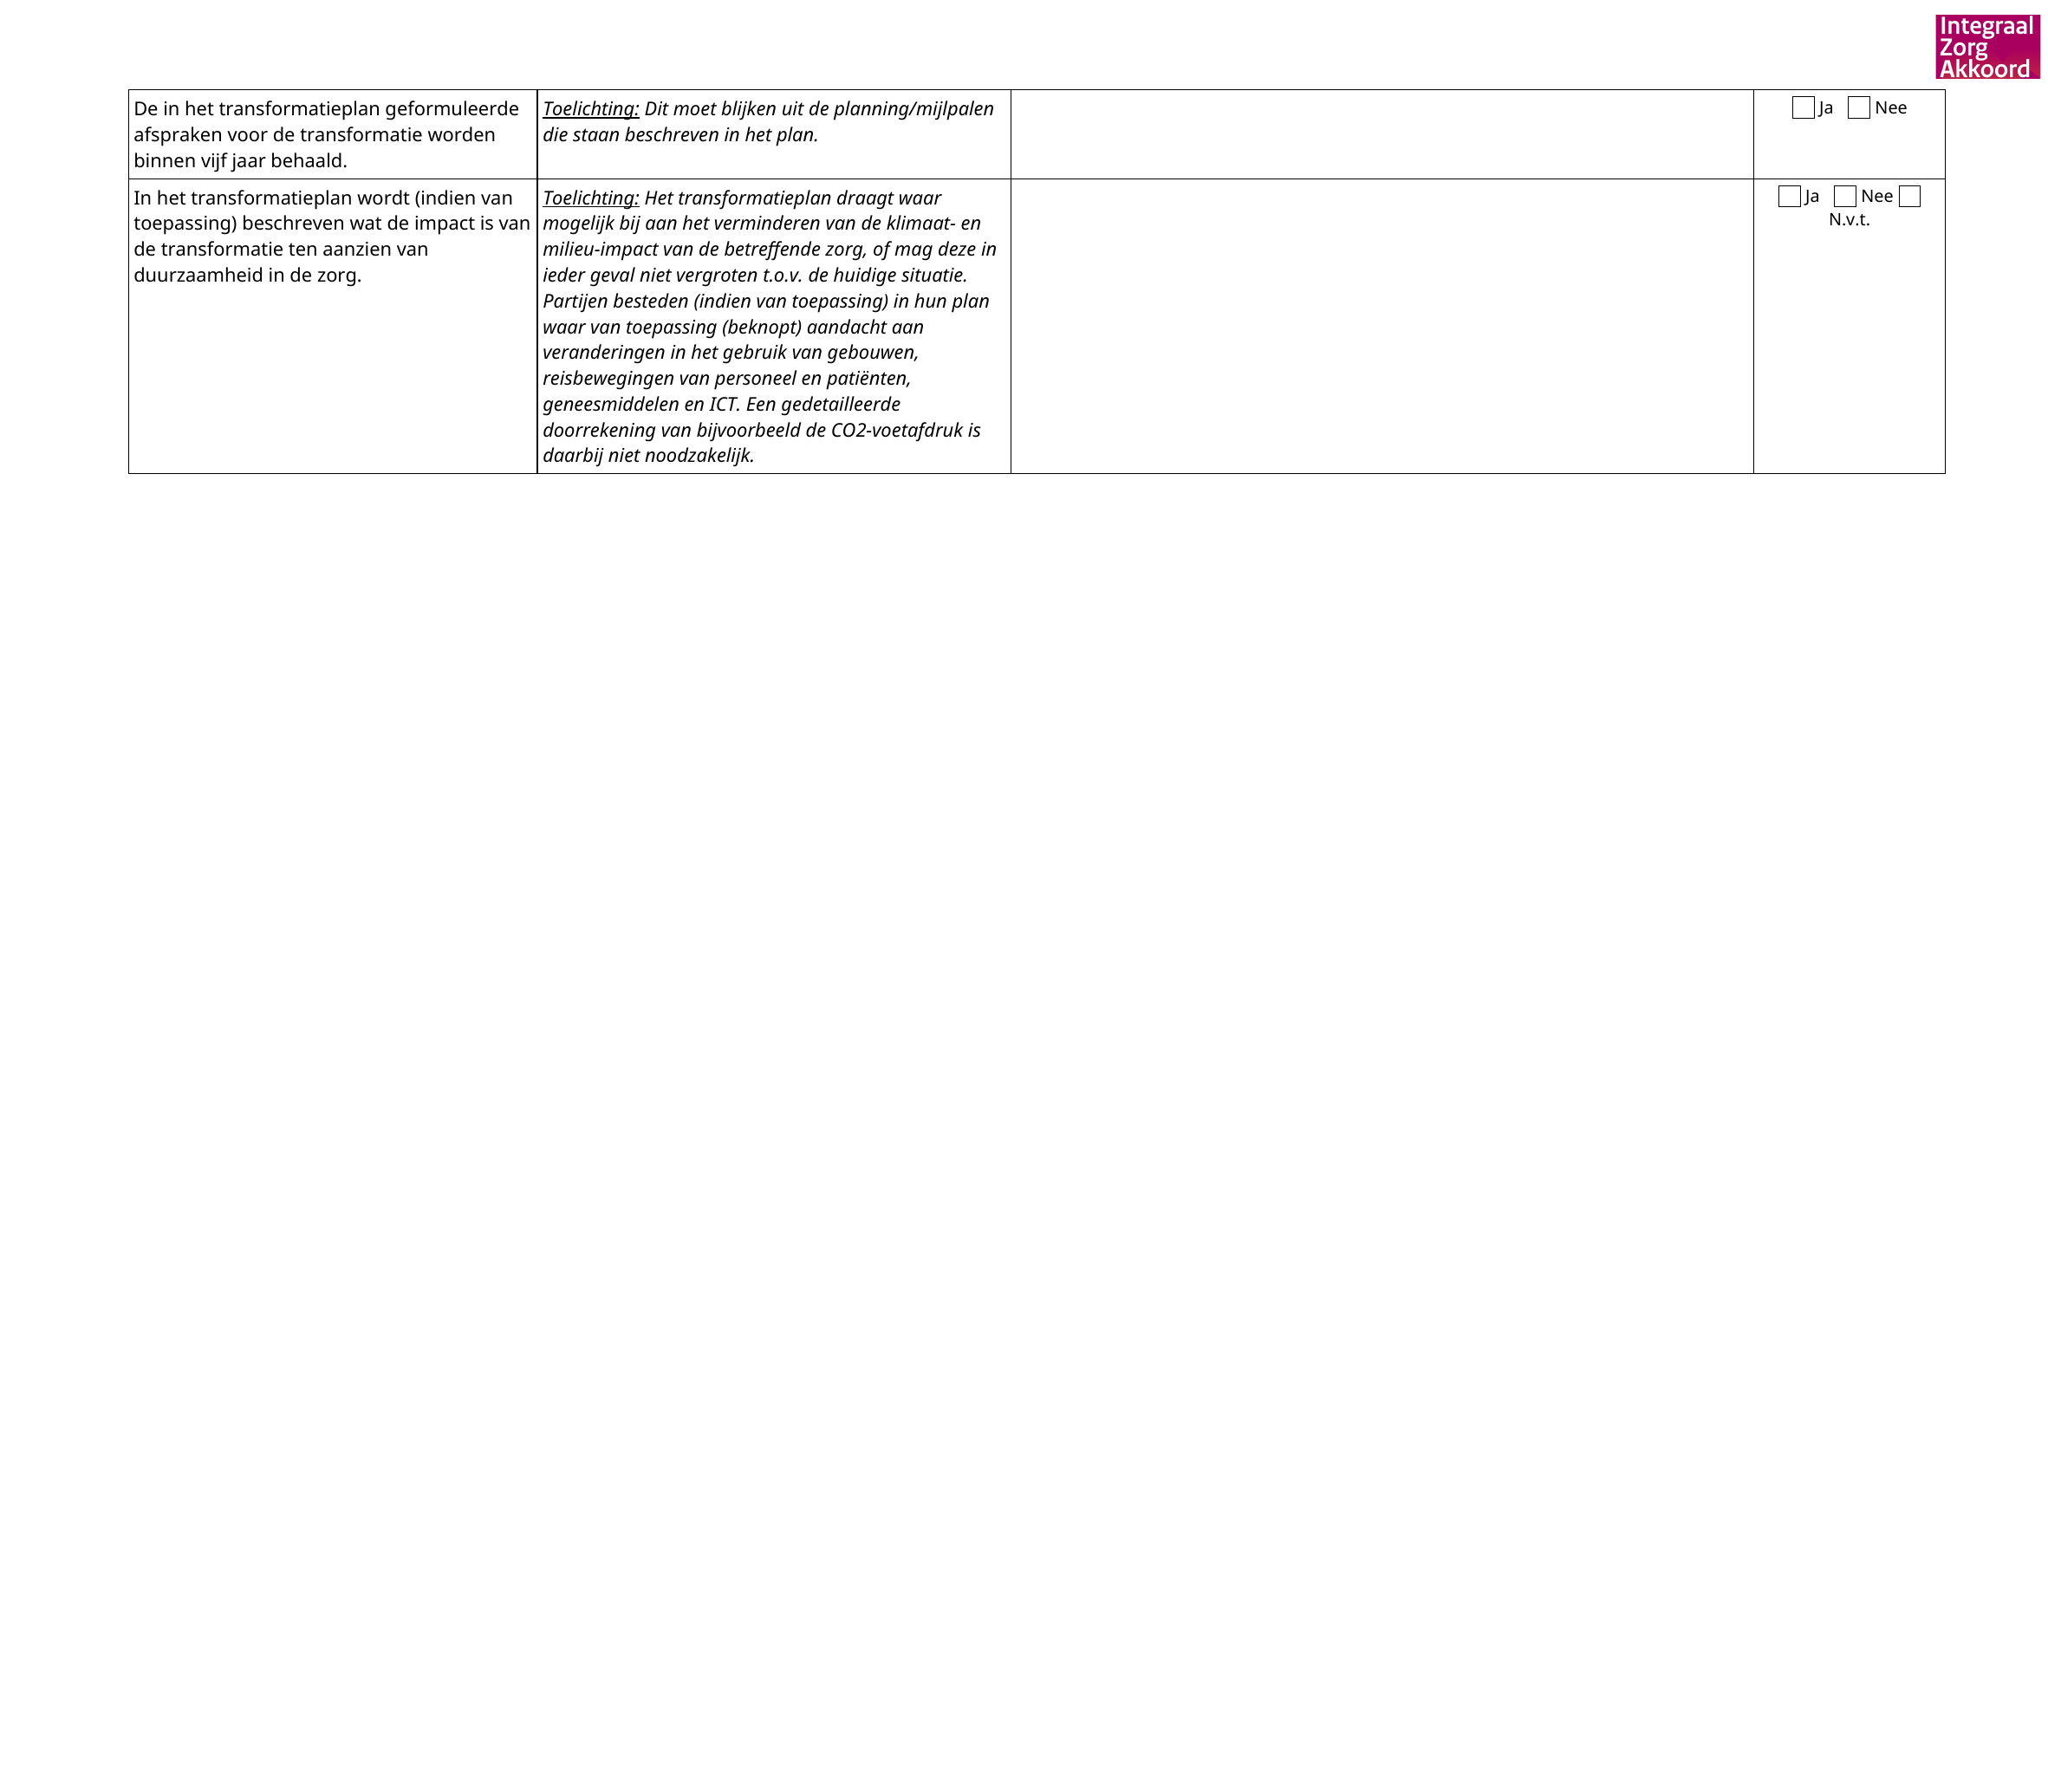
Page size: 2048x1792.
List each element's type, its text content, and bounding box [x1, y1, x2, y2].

picture [1935, 15, 2041, 79]
table_cell De in het transformatieplan geformuleerde afspraken voor de transformatie worden binnen vijf jaar behaald. [129, 90, 536, 179]
table_cell [1011, 90, 1753, 179]
table_cell In het transformatieplan wordt (indien van toepassing) beschreven wat de impact is van de transformatie ten aanzien van duurzaamheid in de zorg. [129, 179, 536, 473]
table_cell Toelichting: Dit moet blijken uit de planning/mijlpalen die staan beschreven in het plan. [538, 90, 1011, 179]
table_cell Ja Nee [1754, 90, 1945, 179]
table_cell Ja Nee N.v.t. [1754, 179, 1945, 473]
table_cell [1011, 179, 1753, 473]
table_cell Toelichting: Het transformatieplan draagt waar mogelijk bij aan het verminderen van de klimaat- en milieu-impact van de betreffende zorg, of mag deze in ieder geval niet vergroten t.o.v. de huidige situatie. Partijen besteden (indien van toepassing) in hun plan waar van toepassing (beknopt) aandacht aan veranderingen in het gebruik van gebouwen, reisbewegingen van personeel en patiënten, geneesmiddelen en ICT. Een gedetailleerde doorrekening van bijvoorbeeld de CO2-voetafdruk is daarbij niet noodzakelijk. [538, 179, 1011, 473]
